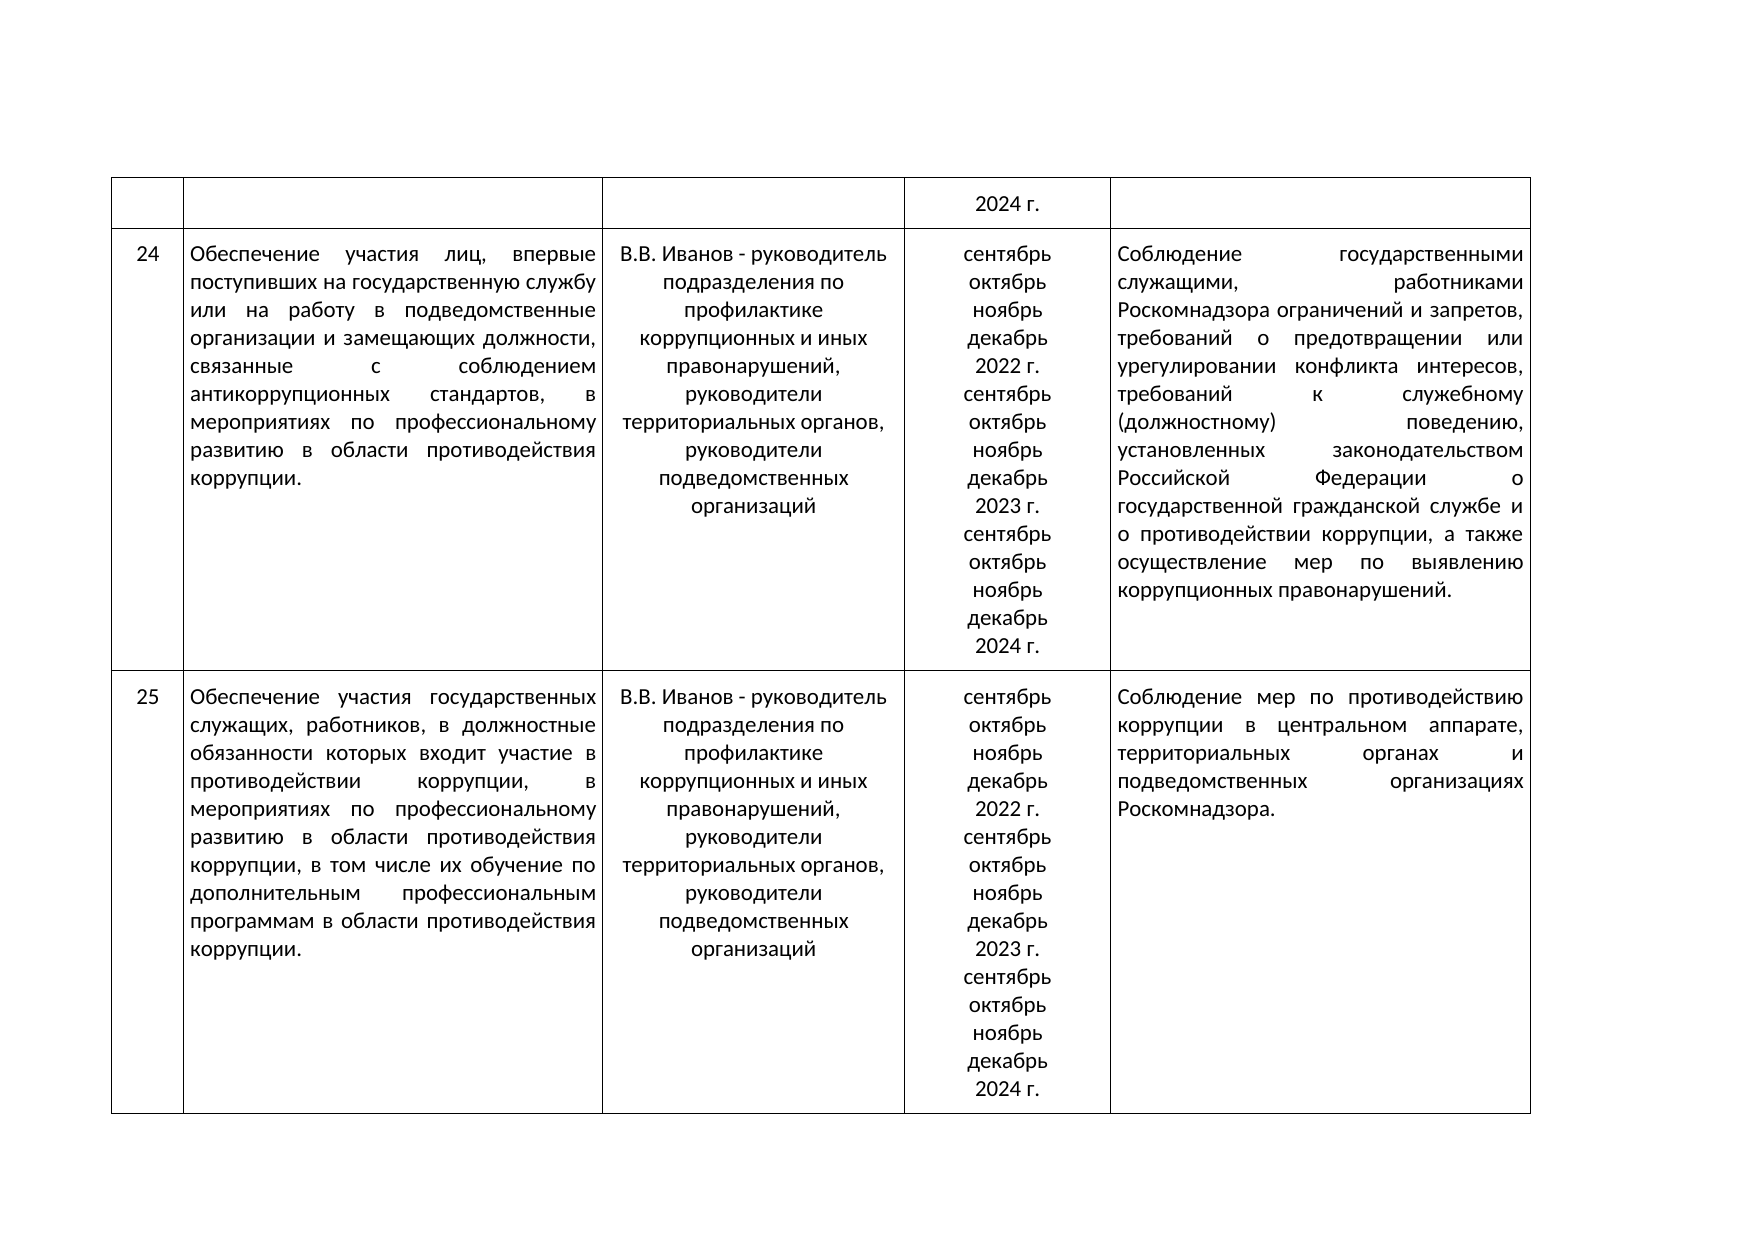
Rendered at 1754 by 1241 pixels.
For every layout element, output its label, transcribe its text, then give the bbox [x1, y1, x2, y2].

table_cell сентябрь октябрь ноябрь декабрь 2022 г. сентябрь октябрь ноябрь декабрь 2023 г. сентябрь октябрь ноябрь декабрь 2024 г. [905, 229, 1110, 670]
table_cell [603, 178, 904, 227]
table_cell Соблюдение мер по противодействию коррупции в центральном аппарате, территориальных органах и подведомственных организациях Роскомнадзора. [1111, 671, 1530, 1113]
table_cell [905, 178, 1110, 227]
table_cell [184, 178, 602, 227]
table_cell 24 [112, 229, 183, 670]
table_cell 23 [112, 178, 183, 227]
table_cell Соблюдение государственными служащими, работниками Роскомнадзора ограничений и запретов, требований о предотвращении или урегулировании конфликта интересов, требований к служебному (должностному) поведению, установленных законодательством Российской Федерации о государственной гражданской службе и о противодействии коррупции, а также осуществление мер по выявлению коррупционных правонарушений. [1111, 229, 1530, 670]
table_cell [905, 671, 1110, 1113]
table_cell 25 [112, 671, 183, 1113]
table_cell Обеспечение участия государственных служащих, работников, в должностные обязанности которых входит участие в противодействии коррупции, в мероприятиях по профессиональному развитию в области противодействия коррупции, в том числе их обучение по дополнительным профессиональным программам в области противодействия коррупции. [184, 671, 602, 1113]
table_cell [603, 671, 904, 1113]
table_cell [1111, 178, 1530, 227]
table_cell Обеспечение участия лиц, впервые поступивших на государственную службу или на работу в подведомственные организации и замещающих должности, связанные с соблюдением антикоррупционных стандартов, в мероприятиях по профессиональному развитию в области противодействия коррупции. [184, 229, 602, 670]
